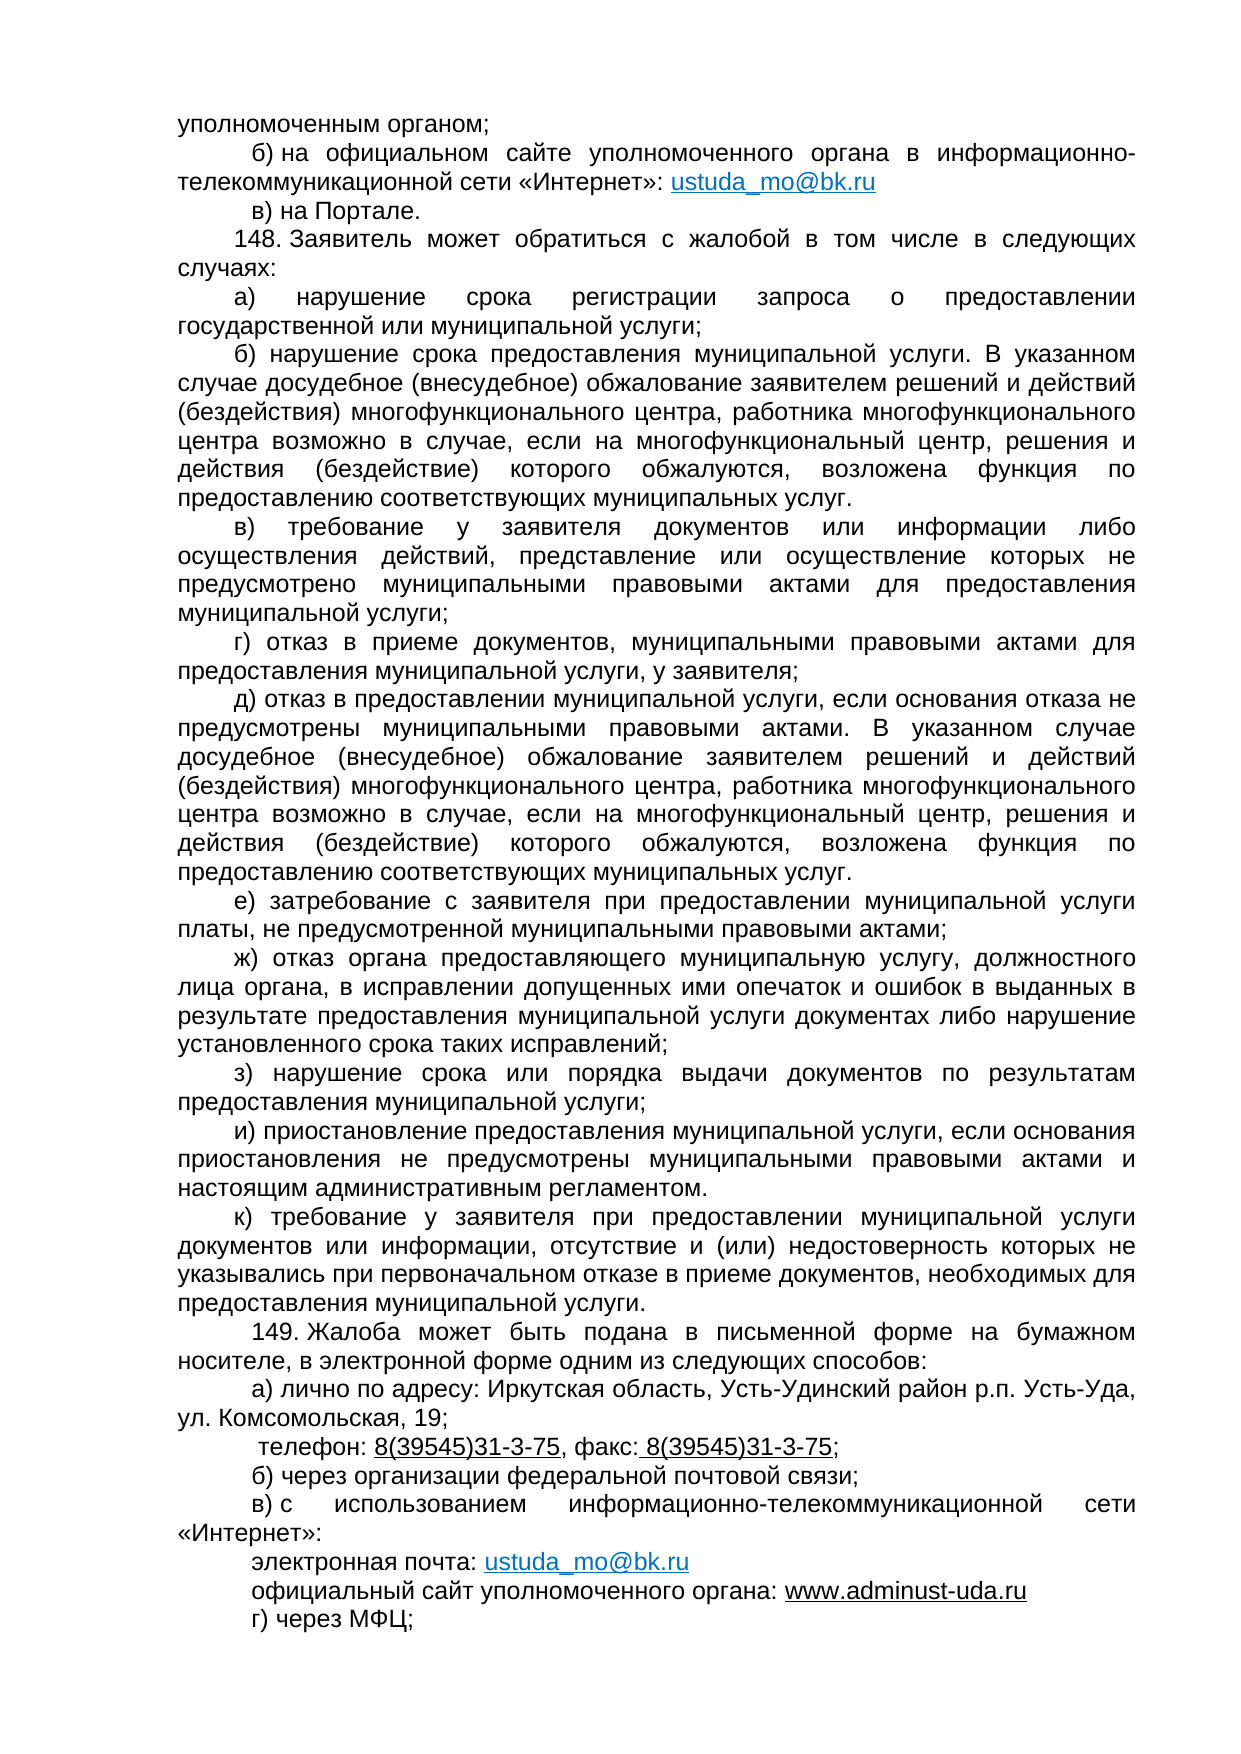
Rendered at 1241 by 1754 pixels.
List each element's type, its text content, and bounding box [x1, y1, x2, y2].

text з) нарушение срока или порядка выдачи документов по результатам предоставления муниципальной услуги; [177, 1058, 1137, 1116]
text 148. Заявитель может обратиться с жалобой в том числе в следующих случаях: [177, 224, 1137, 282]
text г) через МФЦ; [177, 1604, 1137, 1633]
text в) с использованием информационно-телекоммуникационной сети «Интернет»: [177, 1489, 1137, 1547]
text а) нарушение срока регистрации запроса о предоставлении государственной или муниципальной услуги; [177, 282, 1137, 339]
text официальный сайт уполномоченного органа: www.adminust-uda.ru [177, 1576, 1137, 1604]
text в) требование у заявителя документов или информации либо осуществления действий, представление или осуществление которых не предусмотрено муниципальными правовыми актами для предоставления муниципальной услуги; [177, 512, 1137, 627]
text д) отказ в предоставлении муниципальной услуги, если основания отказа не предусмотрены муниципальными правовыми актами. В указанном случае досудебное (внесудебное) обжалование заявителем решений и действий (бездействия) многофункционального центра, работника многофункционального центра возможно в случае, если на многофункциональный центр, решения и действия (бездействие) которого обжалуются, возложена функция по предоставлению соответствующих муниципальных услуг. [177, 684, 1137, 886]
text к) требование у заявителя при предоставлении муниципальной услуги документов или информации, отсутствие и (или) недостоверность которых не указывались при первоначальном отказе в приеме документов, необходимых для предоставления муниципальной услуги. [177, 1202, 1137, 1317]
text телефон: 8(39545)31-3-75, факс: 8(39545)31-3-75; [177, 1432, 1137, 1461]
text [177, 109, 1137, 138]
text и) приостановление предоставления муниципальной услуги, если основания приостановления не предусмотрены муниципальными правовыми актами и настоящим административным регламентом. [177, 1116, 1137, 1202]
text электронная почта: ustuda_mo@bk.ru [177, 1547, 1137, 1576]
text а) лично по адресу: Иркутская область, Усть-Удинский район р.п. Усть-Уда, ул. Комсомольская, 19; [177, 1374, 1137, 1432]
text б) нарушение срока предоставления муниципальной услуги. В указанном случае досудебное (внесудебное) обжалование заявителем решений и действий (бездействия) многофункционального центра, работника многофункционального центра возможно в случае, если на многофункциональный центр, решения и действия (бездействие) которого обжалуются, возложена функция по предоставлению соответствующих муниципальных услуг. [177, 339, 1137, 512]
text е) затребование с заявителя при предоставлении муниципальной услуги платы, не предусмотренной муниципальными правовыми актами; [177, 886, 1137, 943]
text 149. Жалоба может быть подана в письменной форме на бумажном носителе, в электронной форме одним из следующих способов: [177, 1317, 1137, 1374]
text ж) отказ органа предоставляющего муниципальную услугу, должностного лица органа, в исправлении допущенных ими опечаток и ошибок в выданных в результате предоставления муниципальной услуги документах либо нарушение установленного срока таких исправлений; [177, 943, 1137, 1058]
text г) отказ в приеме документов, муниципальными правовыми актами для предоставления муниципальной услуги, у заявителя; [177, 627, 1137, 684]
text б) на официальном сайте уполномоченного органа в информационно-телекоммуникационной сети «Интернет»: ustuda_mo@bk.ru [177, 138, 1137, 196]
text б) через организации федеральной почтовой связи; [177, 1461, 1137, 1489]
text в) на Портале. [177, 196, 1137, 224]
